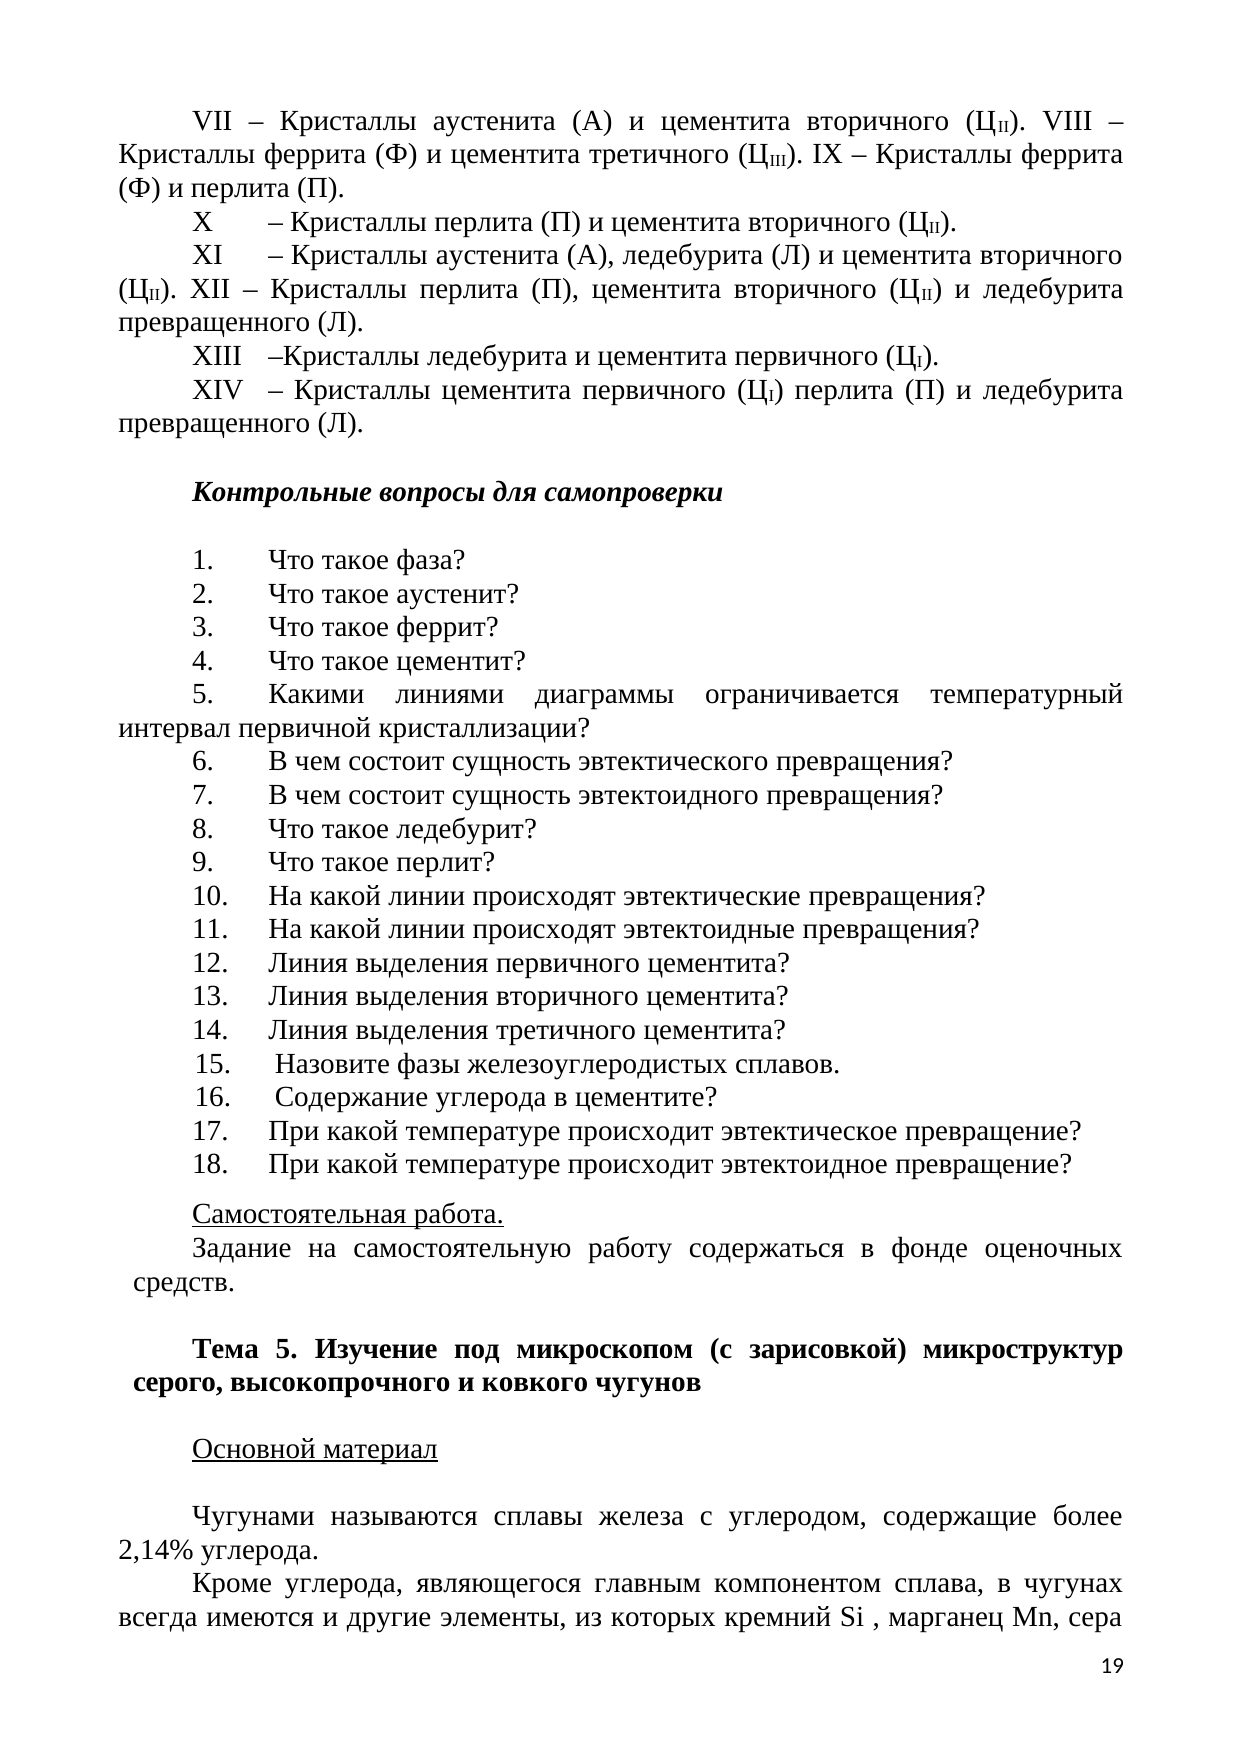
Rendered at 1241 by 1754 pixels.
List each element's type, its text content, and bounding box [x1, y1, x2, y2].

list – Кристаллы цементита первичного (ЦI) перлита (П) и ледебурита превращенного (Л). [118, 372, 1123, 439]
text Основной материал [133, 1431, 1123, 1465]
list Что такое перлит? [118, 844, 1123, 878]
list На какой линии происходят эвтектоидные превращения? [118, 911, 1123, 945]
list Что такое ледебурит? [118, 811, 1123, 844]
text Самостоятельная работа. [133, 1197, 1123, 1230]
text 15. Назовите фазы железоуглеродистых сплавов. [151, 1046, 1123, 1079]
text VII – Кристаллы аустенита (А) и цементита вторичного (ЦII). VIII – Кристаллы феррита (Ф) и цементита третичного (ЦIII). IX – Кристаллы феррита (Ф) и перлита (П). [118, 103, 1123, 204]
list На какой линии происходят эвтектические превращения? [118, 878, 1123, 911]
list Линия выделения первичного цементита? [118, 945, 1123, 978]
list Линия выделения вторичного цементита? [118, 978, 1123, 1012]
text Тема 5. Изучение под микроскопом (с зарисовкой) микроструктур серого, высокопрочного и ковкого чугунов [133, 1331, 1123, 1398]
list –Кристаллы ледебурита и цементита первичного (ЦI). [118, 338, 1123, 371]
list – Кристаллы аустенита (А), ледебурита (Л) и цементита вторичного (ЦII). XII – Кристаллы перлита (П), цементита вторичного (ЦII) и ледебурита превращенного (Л). [118, 237, 1123, 338]
list В чем состоит сущность эвтектоидного превращения? [118, 777, 1123, 811]
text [118, 1566, 1123, 1633]
text Задание на самостоятельную работу содержаться в фонде оценочных средств. [133, 1230, 1123, 1297]
list При какой температуре происходит эвтектоидное превращение? [118, 1146, 1123, 1180]
list Что такое цементит? [118, 643, 1123, 676]
list – Кристаллы перлита (П) и цементита вторичного (ЦII). [118, 204, 1123, 237]
text Чугунами называются сплавы железа с углеродом, содержащие более 2,14% углерода. [118, 1498, 1123, 1566]
list Какими линиями диаграммы ограничивается температурный интервал первичной кристаллизации? [118, 676, 1123, 743]
list Линия выделения третичного цементита? [118, 1012, 1123, 1046]
list Что такое аустенит? [118, 576, 1123, 609]
text 16. Содержание углерода в цементите? [151, 1079, 1123, 1113]
list В чем состоит сущность эвтектического превращения? [118, 743, 1123, 777]
list Что такое феррит? [118, 609, 1123, 643]
list Что такое фаза? [118, 542, 1123, 576]
subtitle Контрольные вопросы для самопроверки [118, 474, 1123, 507]
list При какой температуре происходит эвтектическое превращение? [118, 1113, 1123, 1146]
